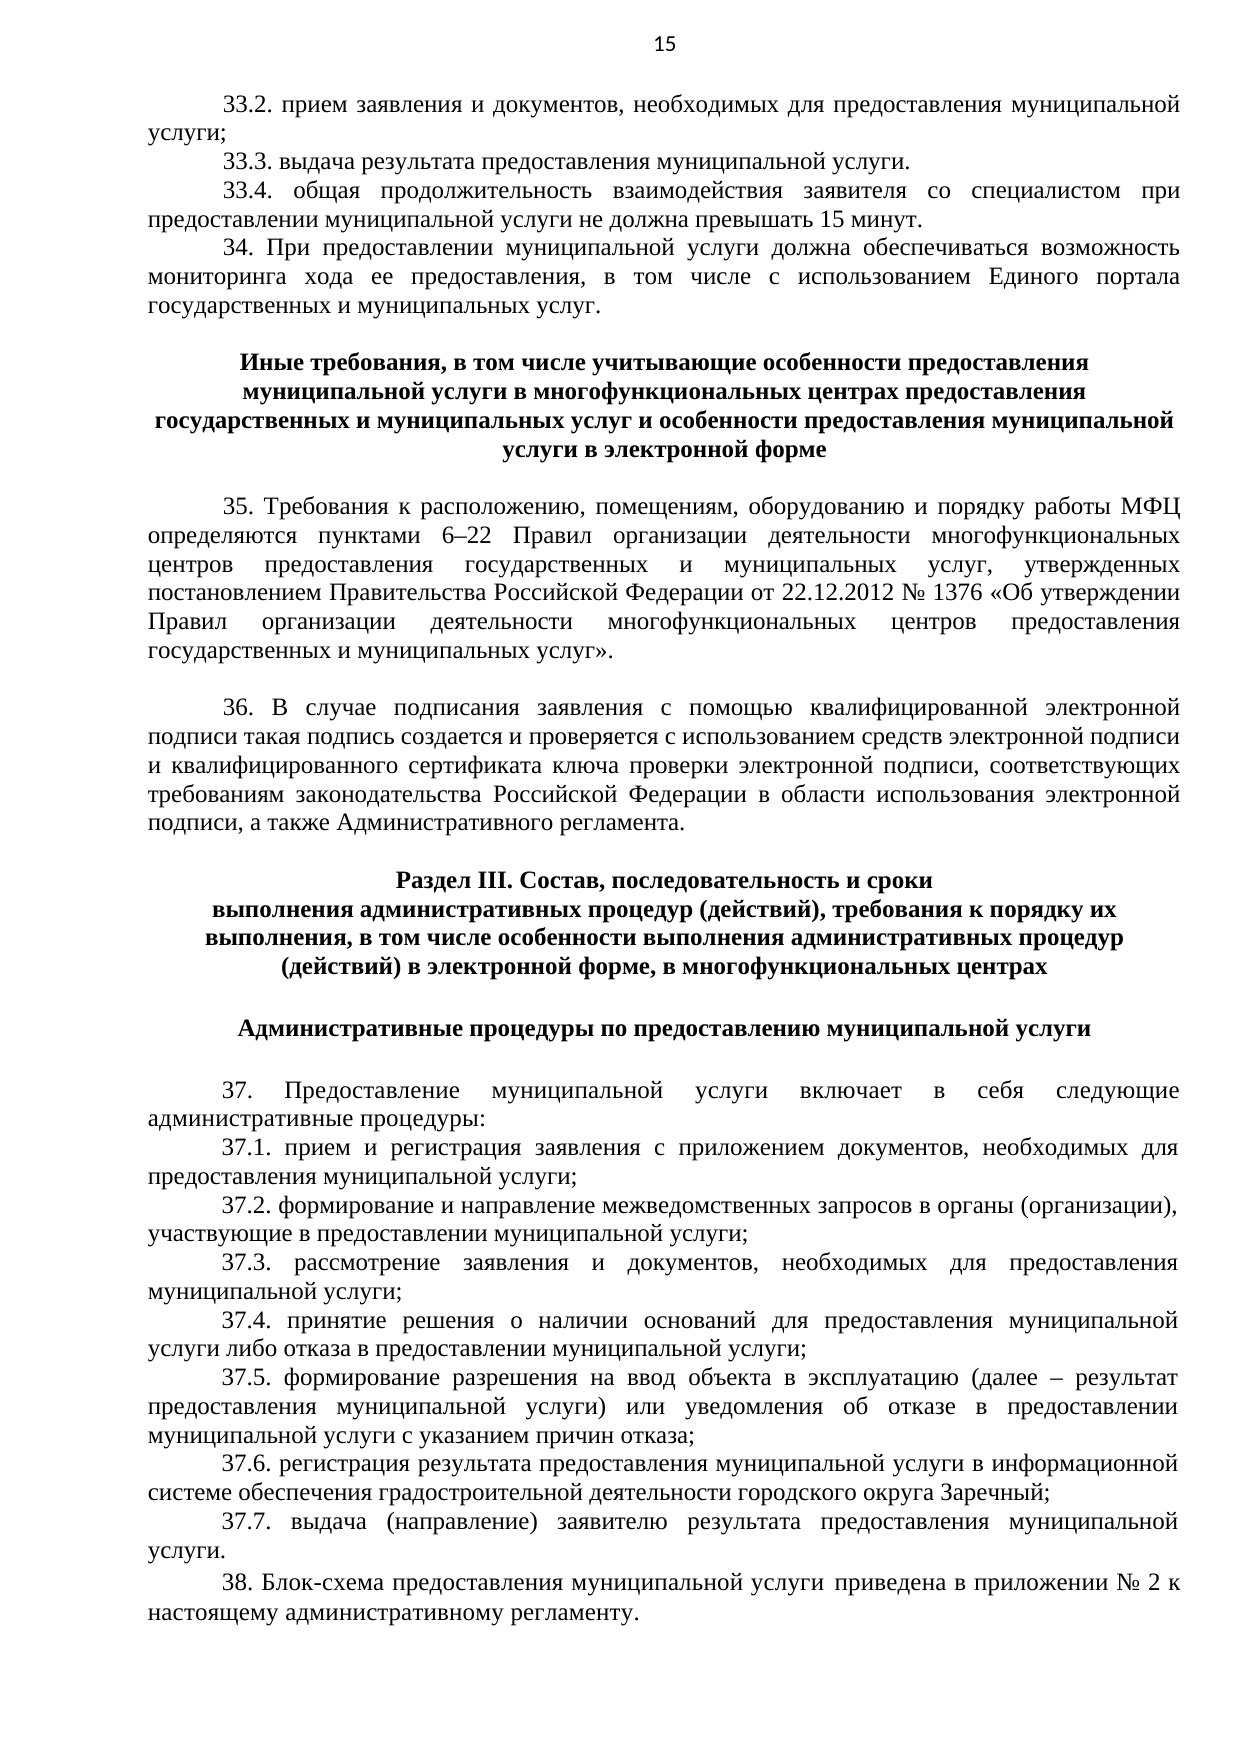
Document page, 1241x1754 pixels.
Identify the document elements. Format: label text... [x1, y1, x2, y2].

text Административные процедуры по предоставлению муниципальной услуги [148, 1013, 1181, 1042]
text 37.4. принятие решения о наличии оснований для предоставления муниципальной услуги либо отказа в предоставлении муниципальной услуги; [148, 1305, 1179, 1362]
text 37.5. формирование разрешения на ввод объекта в эксплуатацию (далее – результат предоставления муниципальной услуги) или уведомления об отказе в предоставлении муниципальной услуги с указанием причин отказа; [148, 1362, 1179, 1448]
text 34. При предоставлении муниципальной услуги должна обеспечиваться возможность мониторинга хода ее предоставления, в том числе с использованием Единого портала государственных и муниципальных услуг. [148, 232, 1181, 319]
text 37.7. выдача (направление) заявителю результата предоставления муниципальной услуги. [148, 1506, 1179, 1563]
text 38. Блок-схема предоставления муниципальной услуги приведена в приложении № 2 к настоящему административному регламенту. [148, 1563, 1181, 1626]
text Раздел III. Состав, последовательность и сроки [148, 865, 1181, 894]
text 37.2. формирование и направление межведомственных запросов в органы (организации), участвующие в предоставлении муниципальной услуги; [148, 1190, 1179, 1247]
text 33.2. прием заявления и документов, необходимых для предоставления муниципальной услуги; [148, 89, 1181, 146]
text 37. Предоставление муниципальной услуги включает в себя следующие административные процедуры: [148, 1075, 1181, 1132]
text 33.4. общая продолжительность взаимодействия заявителя со специалистом при предоставлении муниципальной услуги не должна превышать 15 минут. [148, 175, 1181, 232]
text 33.3. выдача результата предоставления муниципальной услуги. [148, 146, 1181, 175]
text 37.3. рассмотрение заявления и документов, необходимых для предоставления муниципальной услуги; [148, 1247, 1179, 1305]
text выполнения административных процедур (действий), требования к порядку их выполнения, в том числе особенности выполнения административных процедур (действий) в электронной форме, в многофункциональных центрах [148, 894, 1181, 980]
text 37.1. прием и регистрация заявления с приложением документов, необходимых для предоставления муниципальной услуги; [148, 1132, 1179, 1190]
text Иные требования, в том числе учитывающие особенности предоставления муниципальной услуги в многофункциональных центрах предоставления государственных и муниципальных услуг и особенности предоставления муниципальной услуги в электронной форме [148, 347, 1181, 462]
text 36. В случае подписания заявления с помощью квалифицированной электронной подписи такая подпись создается и проверяется с использованием средств электронной подписи и квалифицированного сертификата ключа проверки электронной подписи, соответствующих требованиям законодательства Российской Федерации в области использования электронной подписи, а также Административного регламента. [148, 692, 1181, 836]
text 37.6. регистрация результата предоставления муниципальной услуги в информационной системе обеспечения градостроительной деятельности городского округа Заречный; [148, 1448, 1179, 1506]
text 35. Требования к расположению, помещениям, оборудованию и порядку работы МФЦ определяются пунктами 6–22 Правил организации деятельности многофункциональных центров предоставления государственных и муниципальных услуг, утвержденных постановлением Правительства Российской Федерации от 22.12.2012 № 1376 «Об утверждении Правил организации деятельности многофункциональных центров предоставления государственных и муниципальных услуг». [148, 491, 1181, 664]
